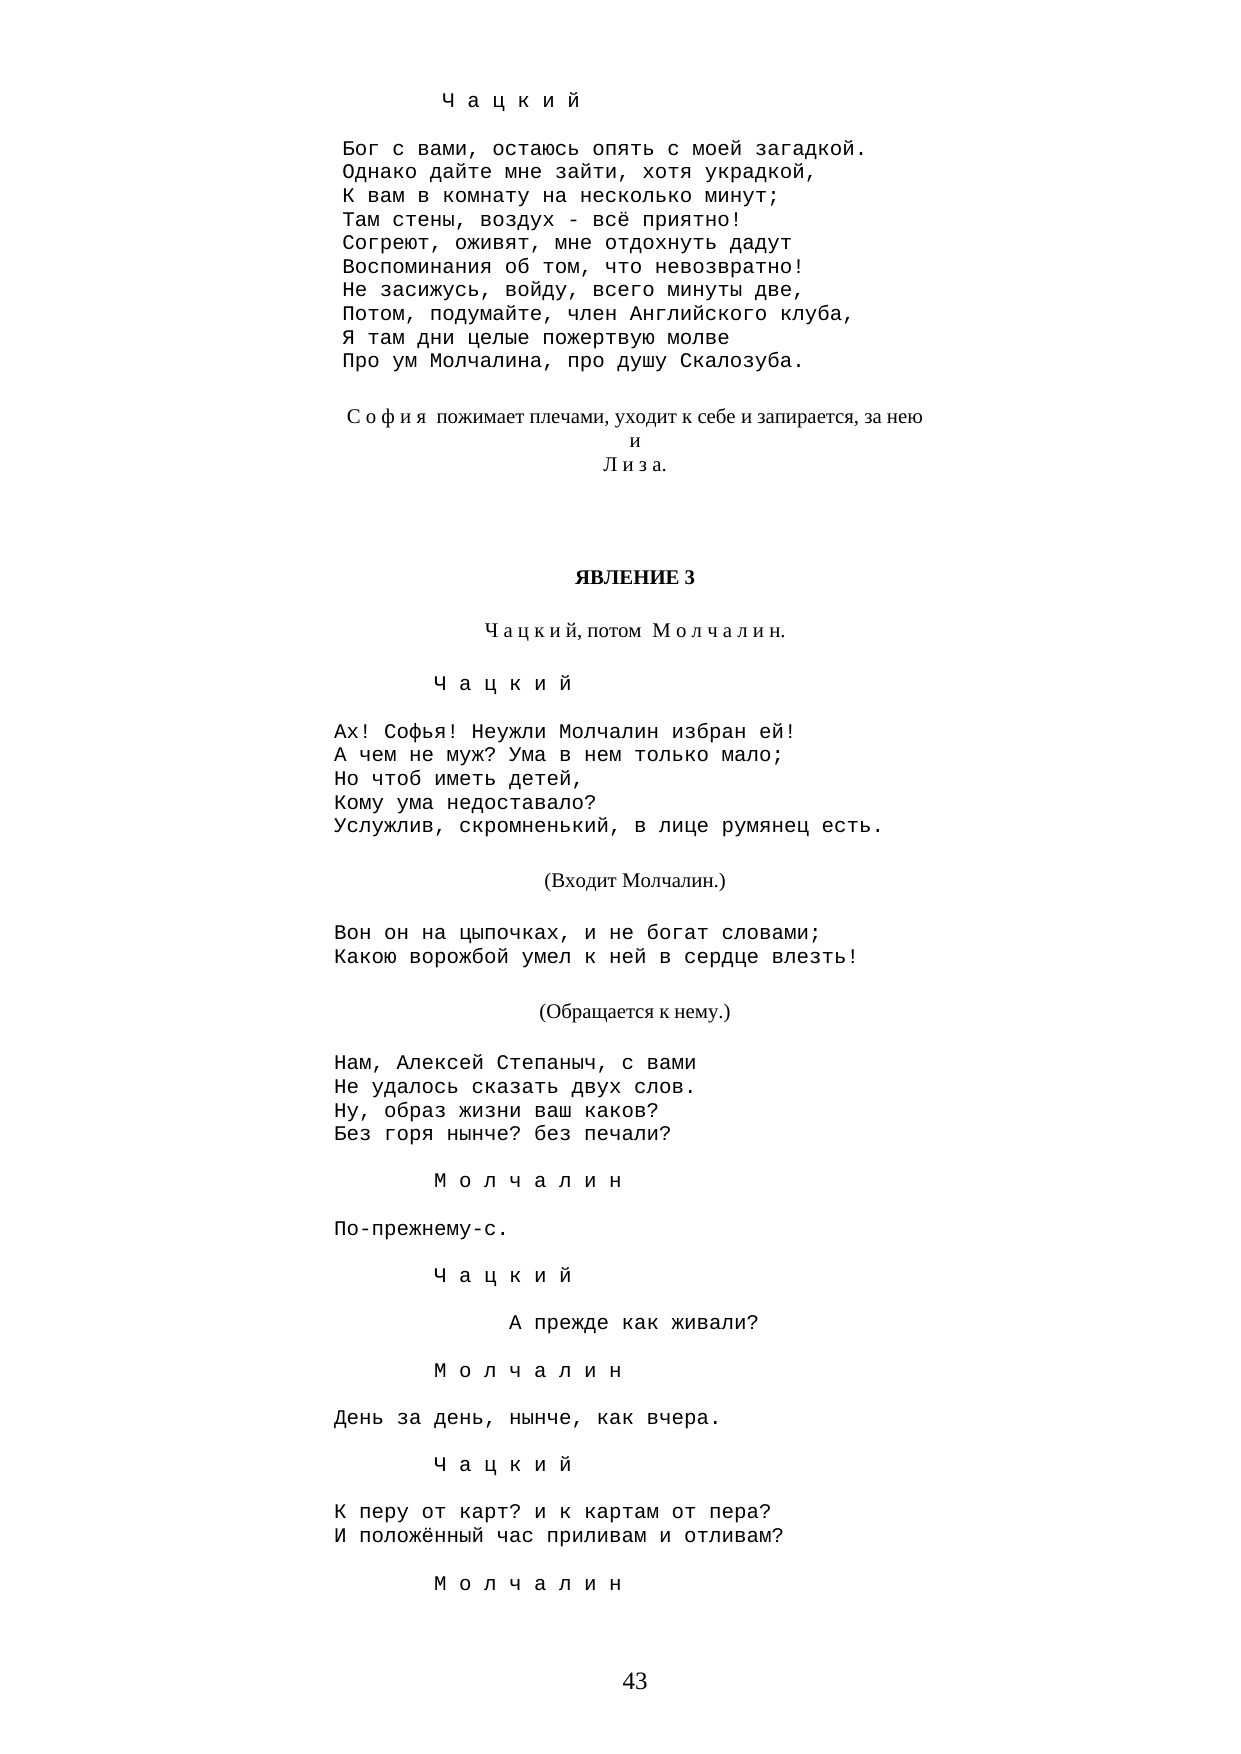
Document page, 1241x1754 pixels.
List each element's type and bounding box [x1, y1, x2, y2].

table_header [205, 565, 1064, 1627]
table_header [205, 59, 1064, 564]
